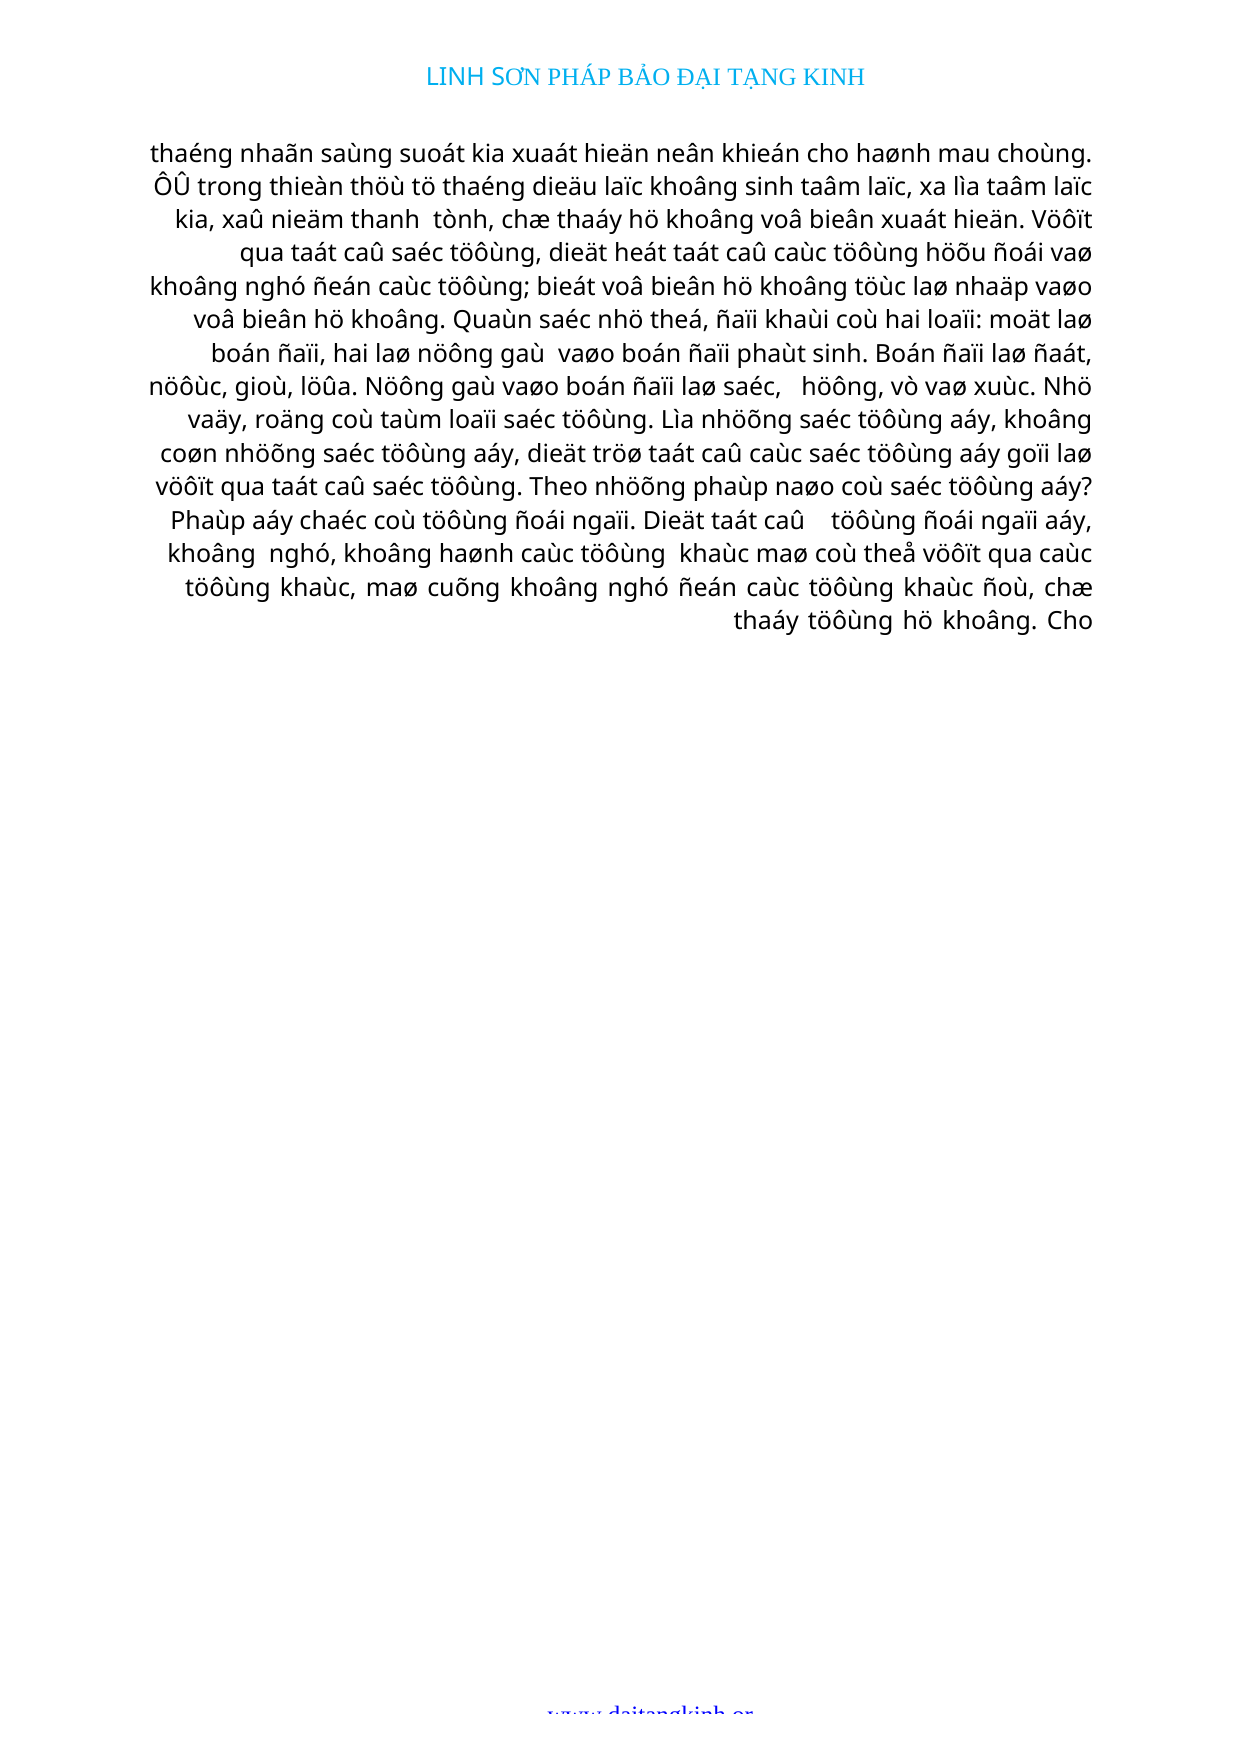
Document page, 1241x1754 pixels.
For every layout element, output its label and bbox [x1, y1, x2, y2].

text [147, 135, 1093, 637]
